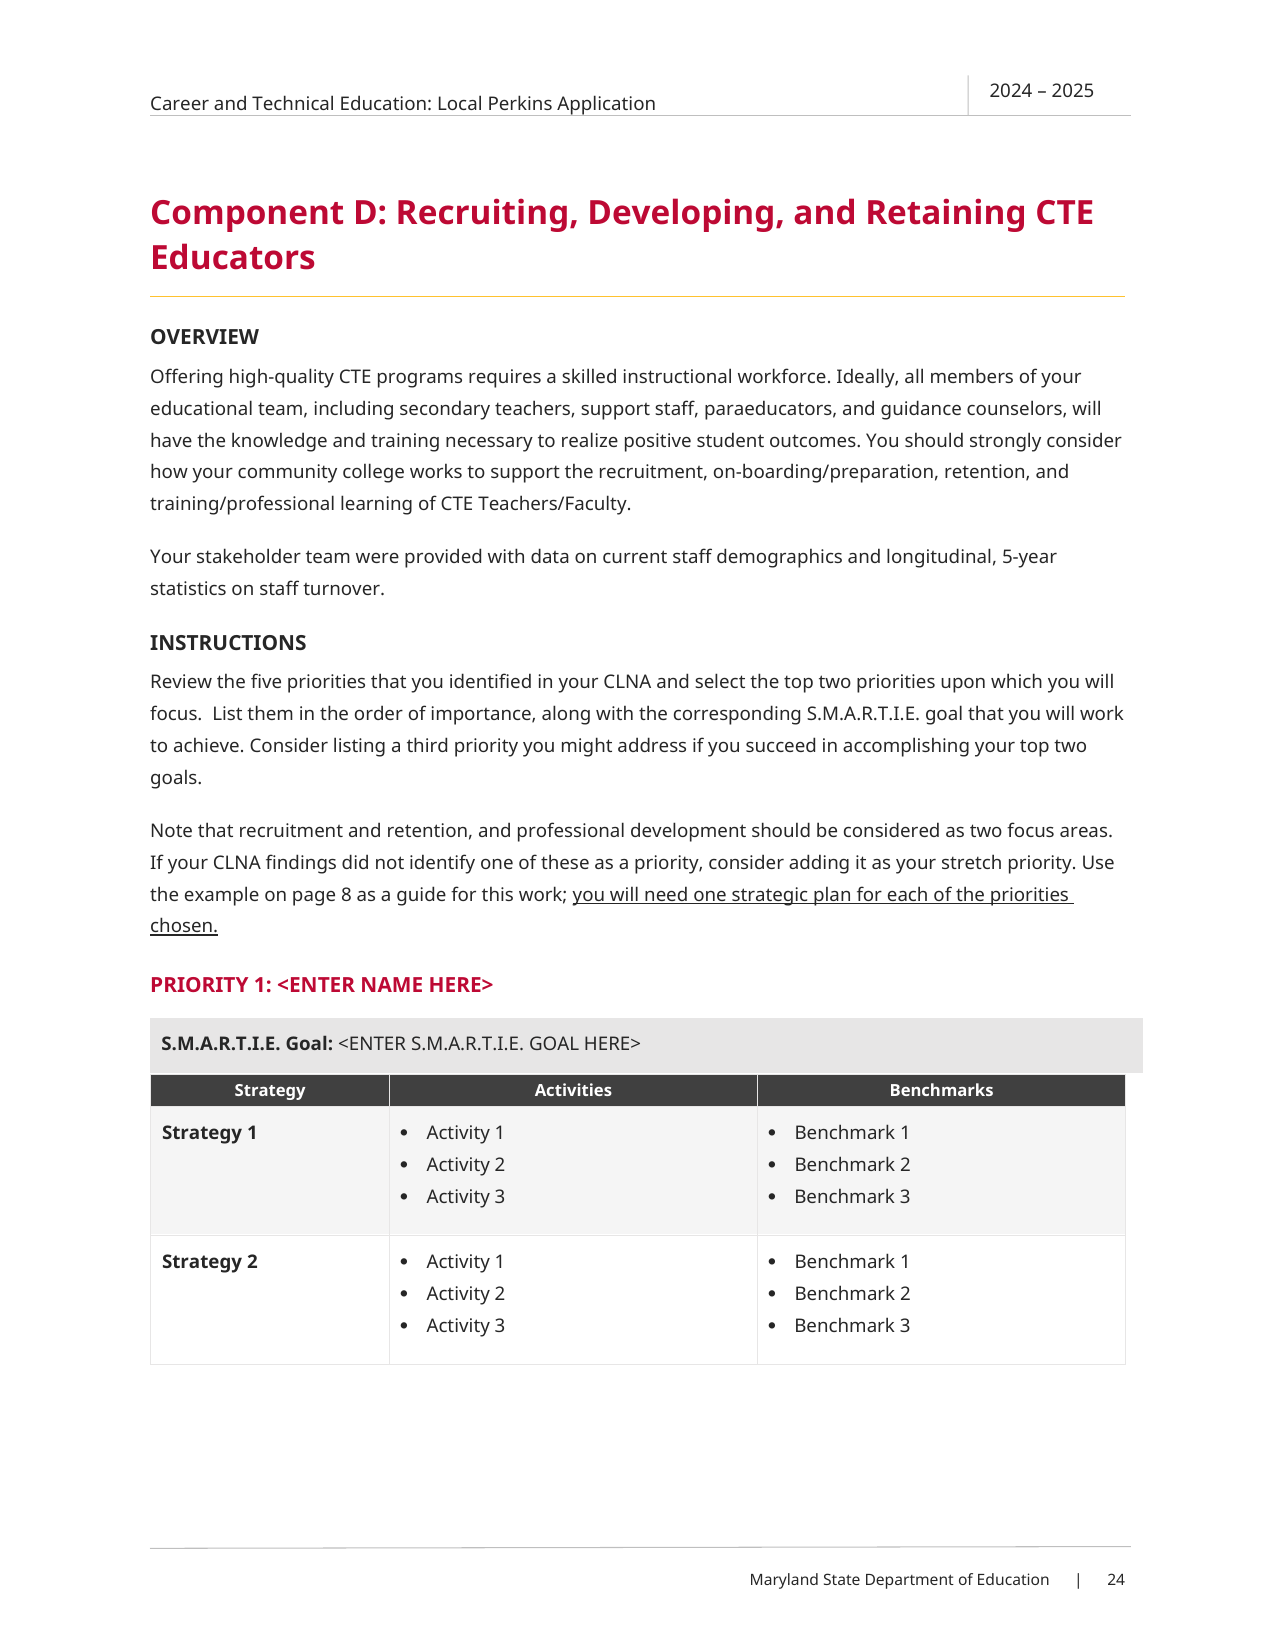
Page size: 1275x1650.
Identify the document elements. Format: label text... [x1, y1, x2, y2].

subtitle INSTRUCTIONS [150, 628, 1125, 656]
table_header Benchmarks [758, 1075, 1125, 1106]
table_header Strategy [151, 1075, 389, 1106]
table_cell Activity 1 Activity 2 Activity 3 [390, 1107, 757, 1234]
table_cell Benchmark 1 Benchmark 2 Benchmark 3 [758, 1107, 1125, 1234]
subtitle OVERVIEW [150, 322, 1125, 351]
text Note that recruitment and retention, and professional development should be considered as two focus areas. If your CLNA findings did not identify one of these as a priority, consider adding it as your stretch priority. Use the example on page 8 as a guide for this work; you will need one strategic plan for each of the priorities chosen. [150, 817, 1125, 938]
table_header Activities [390, 1075, 757, 1106]
text Review the five priorities that you identified in your CLNA and select the top two priorities upon which you will focus. List them in the order of importance, along with the corresponding S.M.A.R.T.I.E. goal that you will work to achieve. Consider listing a third priority you might address if you succeed in accomplishing your top two goals. [150, 669, 1125, 790]
subtitle PRIORITY 1: <ENTER NAME HERE> [150, 970, 1125, 998]
table_header S.M.A.R.T.I.E. Goal: <ENTER S.M.A.R.T.I.E. GOAL HERE> [150, 1018, 1143, 1073]
text Your stakeholder team were provided with data on current staff demographics and longitudinal, 5-year statistics on staff turnover. [150, 543, 1125, 601]
table_cell Strategy 2 [151, 1236, 389, 1363]
subtitle Component D: Recruiting, Developing, and Retaining CTE Educators [150, 189, 1125, 296]
table_cell Strategy 1 [151, 1107, 389, 1234]
table_cell Benchmark 1 Benchmark 2 Benchmark 3 [758, 1236, 1125, 1363]
text Offering high-quality CTE programs requires a skilled instructional workforce. Ideally, all members of your educational team, including secondary teachers, support staff, paraeducators, and guidance counselors, will have the knowledge and training necessary to realize positive student outcomes. You should strongly consider how your community college works to support the recruitment, on-boarding/preparation, retention, and training/professional learning of CTE Teachers/Faculty. [150, 363, 1125, 516]
table_cell Activity 1 Activity 2 Activity 3 [390, 1236, 757, 1363]
